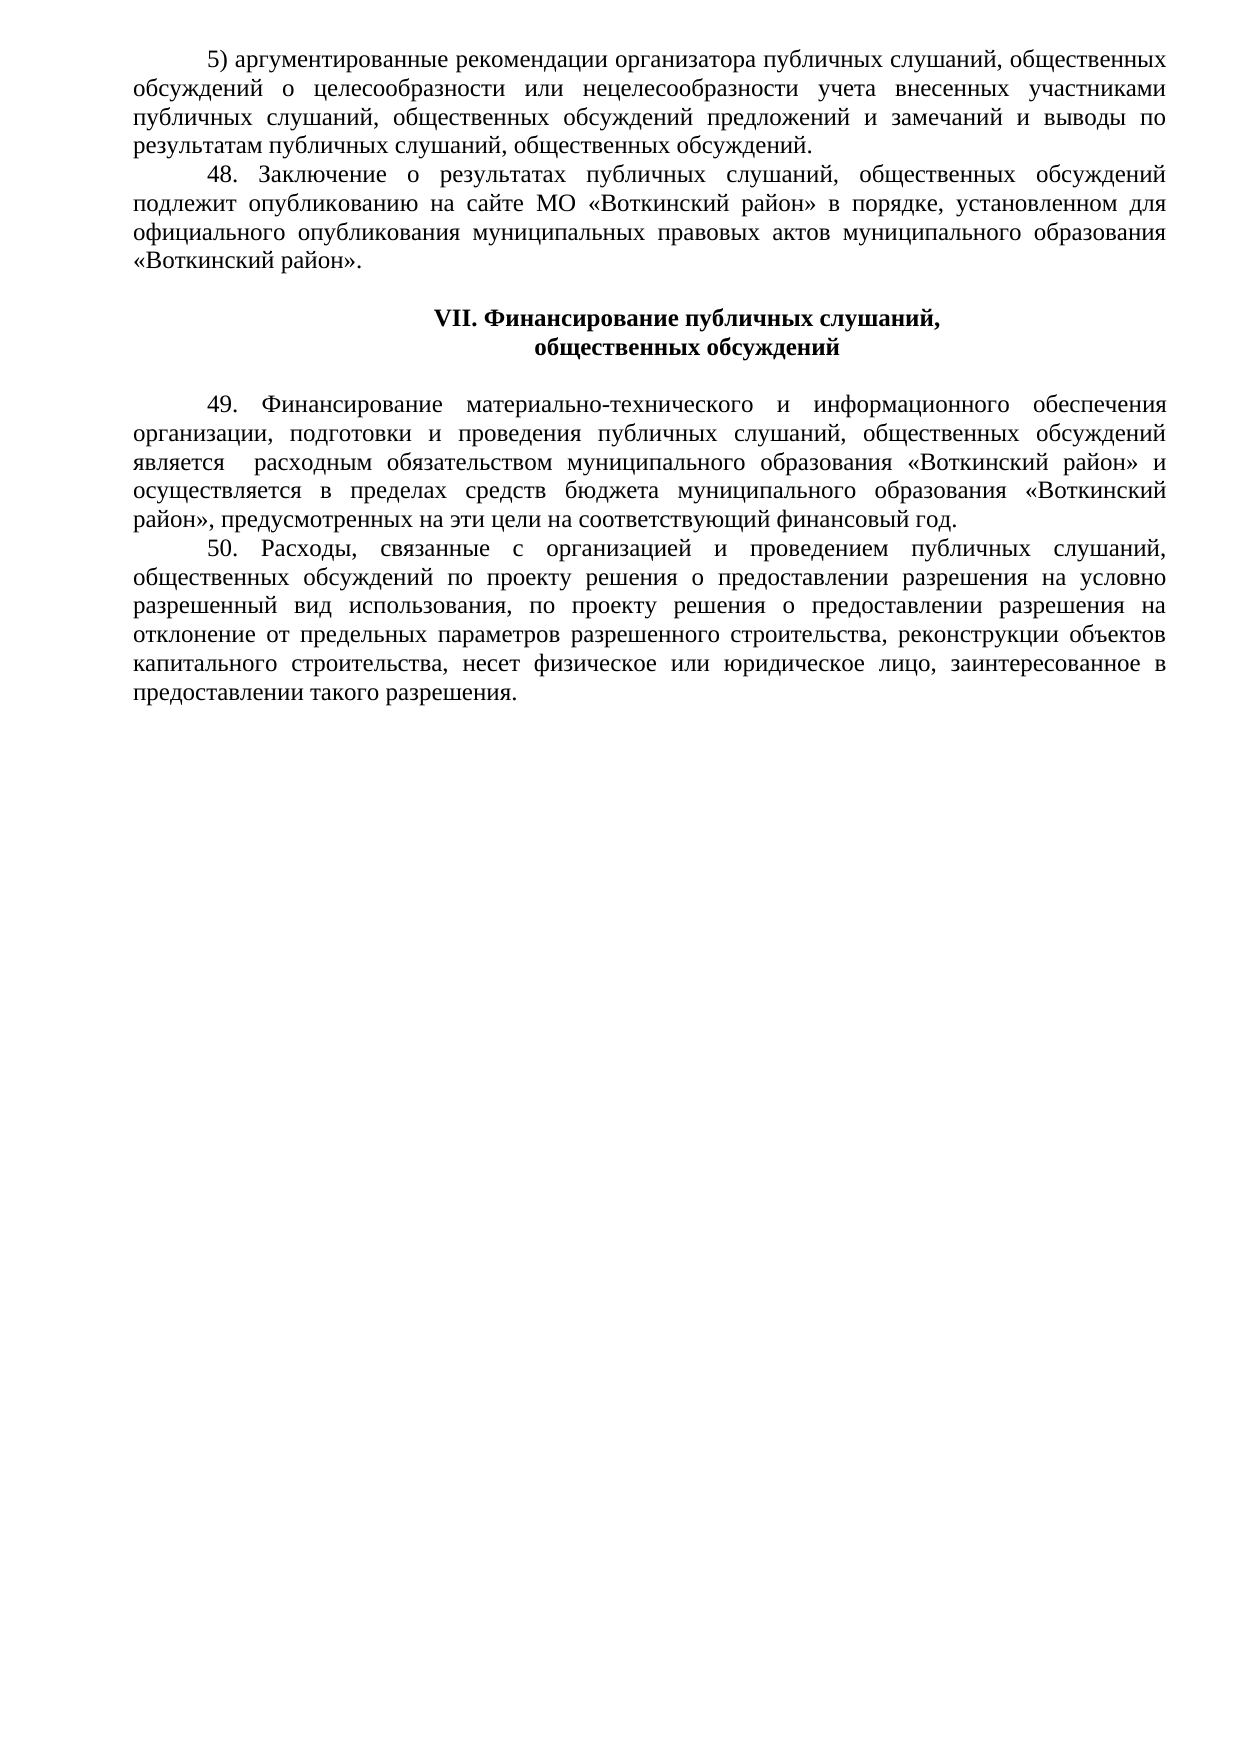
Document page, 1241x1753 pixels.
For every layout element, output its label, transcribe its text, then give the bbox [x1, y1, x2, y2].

text 49. Финансирование материально-технического и информационного обеспечения организации, подготовки и проведения публичных слушаний, общественных обсуждений является расходным обязательством муниципального образования «Воткинский район» и осуществляется в пределах средств бюджета муниципального образования «Воткинский район», предусмотренных на эти цели на соответствующий финансовый год. [133, 389, 1167, 533]
text VII. Финансирование публичных слушаний, [133, 303, 1167, 332]
text 5) аргументированные рекомендации организатора публичных слушаний, общественных обсуждений о целесообразности или нецелесообразности учета внесенных участниками публичных слушаний, общественных обсуждений предложений и замечаний и выводы по результатам публичных слушаний, общественных обсуждений. [133, 44, 1167, 159]
text 48. Заключение о результатах публичных слушаний, общественных обсуждений подлежит опубликованию на сайте МО «Воткинский район» в порядке, установленном для официального опубликования муниципальных правовых актов муниципального образования «Воткинский район». [133, 159, 1167, 274]
text общественных обсуждений [133, 332, 1167, 361]
text 50. Расходы, связанные с организацией и проведением публичных слушаний, общественных обсуждений по проекту решения о предоставлении разрешения на условно разрешенный вид использования, по проекту решения о предоставлении разрешения на отклонение от предельных параметров разрешенного строительства, реконструкции объектов капитального строительства, несет физическое или юридическое лицо, заинтересованное в предоставлении такого разрешения. [133, 533, 1167, 706]
